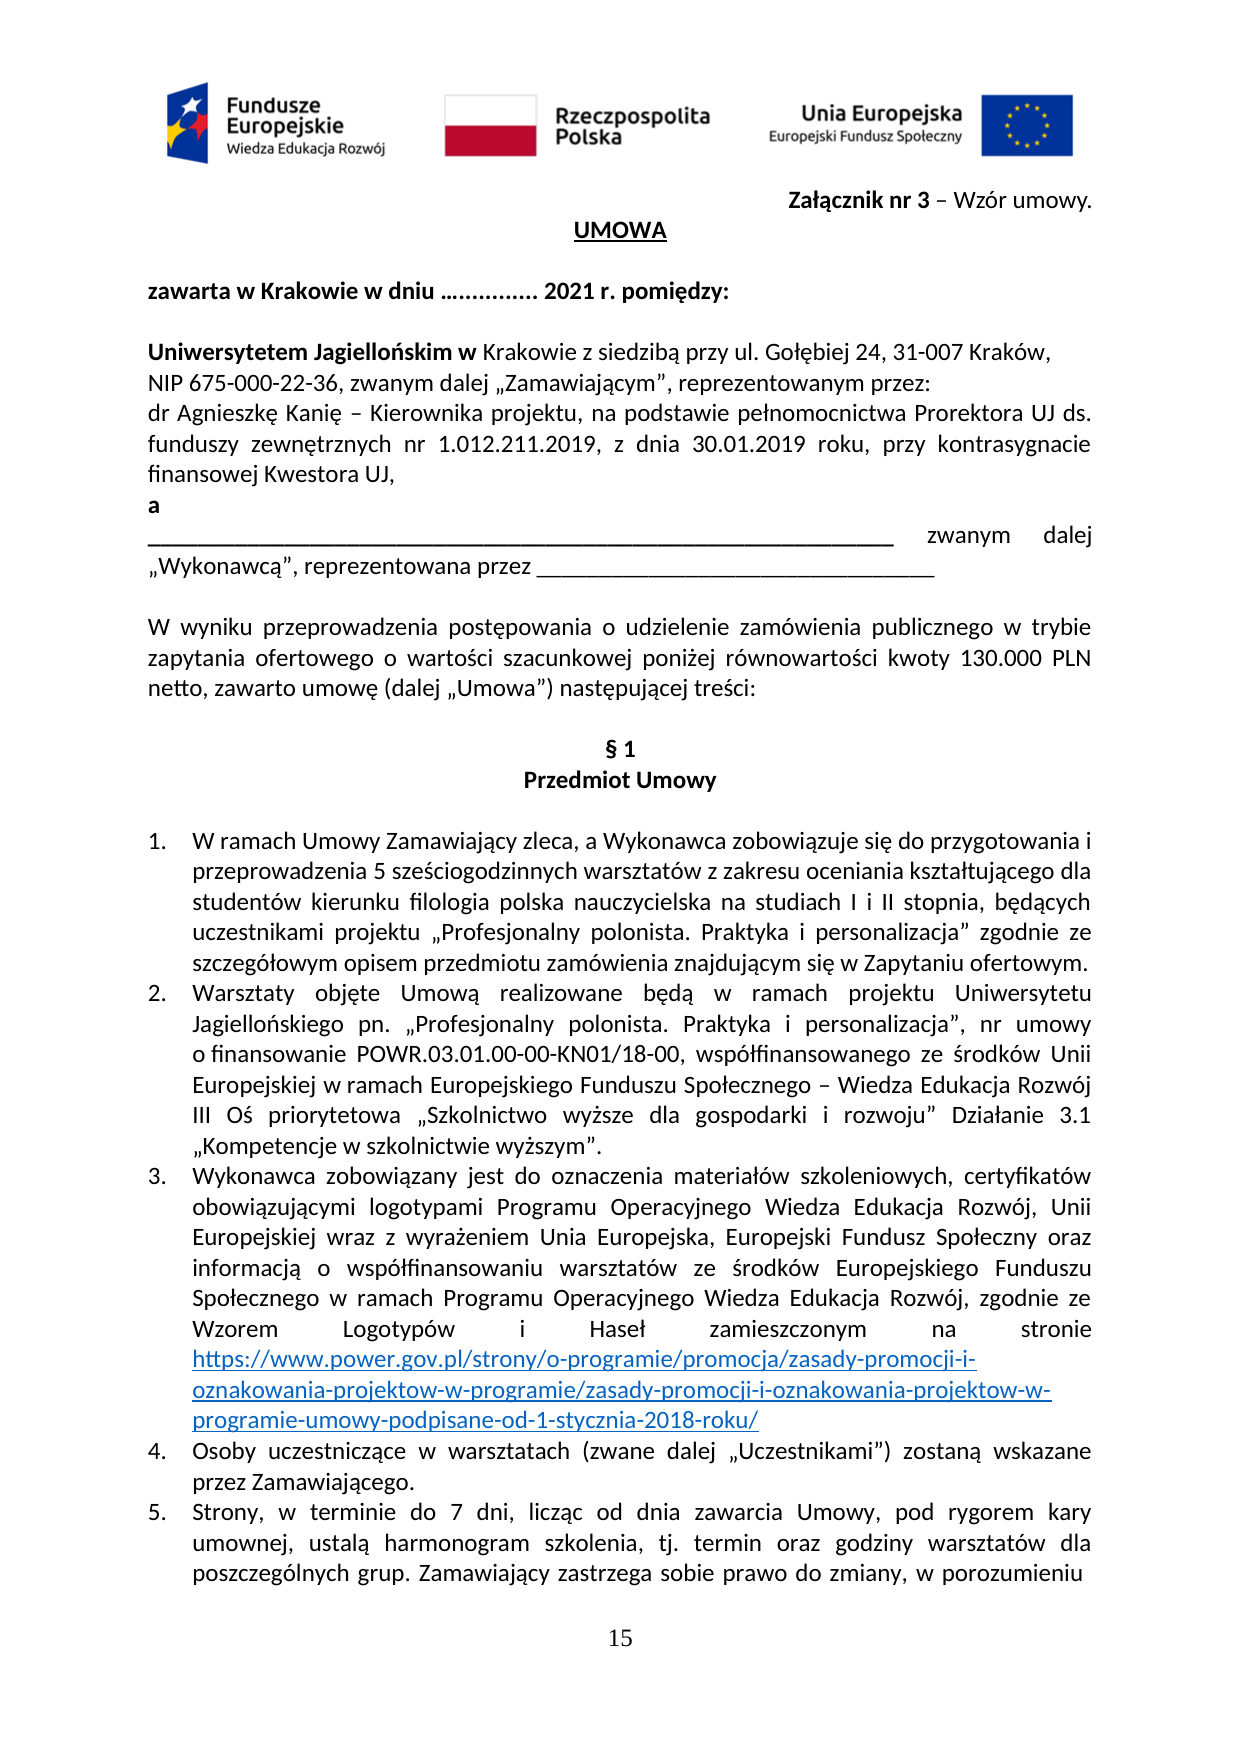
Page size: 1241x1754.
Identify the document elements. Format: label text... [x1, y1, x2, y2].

text § 1 [148, 733, 1093, 764]
text Uniwersytetem Jagiellońskim w Krakowie z siedzibą przy ul. Gołębiej 24, 31-007 Kraków, [148, 336, 1093, 367]
text a [148, 489, 1093, 519]
text Przedmiot Umowy [148, 764, 1093, 794]
text 2. Warsztaty objęte Umową realizowane będą w ramach projektu Uniwersytetu Jagiellońskiego pn. „Profesjonalny polonista. Praktyka i personalizacja”, nr umowy o finansowanie POWR.03.01.00-00-KN01/18-00, współfinansowanego ze środków Unii Europejskiej w ramach Europejskiego Funduszu Społecznego – Wiedza Edukacja Rozwój III Oś priorytetowa „Szkolnictwo wyższe dla gospodarki i rozwoju” Działanie 3.1 „Kompetencje w szkolnictwie wyższym”. [148, 977, 1093, 1161]
text NIP 675-000-22-36, zwanym dalej „Zamawiającym”, reprezentowanym przez: [148, 367, 1093, 397]
text 4. Osoby uczestniczące w warsztatach (zwane dalej „Uczestnikami”) zostaną wskazane przez Zamawiającego. [148, 1435, 1093, 1496]
text zawarta w Krakowie w dniu …............ 2021 r. pomiędzy: [148, 275, 1093, 306]
list Załącznik nr 3 – Wzór umowy. [148, 184, 1093, 214]
text 3. Wykonawca zobowiązany jest do oznaczenia materiałów szkoleniowych, certyfikatów obowiązującymi logotypami Programu Operacyjnego Wiedza Edukacja Rozwój, Unii Europejskiej wraz z wyrażeniem Unia Europejska, Europejski Fundusz Społeczny oraz informacją o współfinansowaniu warsztatów ze środków Europejskiego Funduszu Społecznego w ramach Programu Operacyjnego Wiedza Edukacja Rozwój, zgodnie ze Wzorem Logotypów i Haseł zamieszczonym na stronie https://www.power.gov.pl/strony/o-programie/promocja/zasady-promocji-i-oznakowania-projektow-w-programie/zasady-promocji-i-oznakowania-projektow-w-programie-umowy-podpisane-od-1-stycznia-2018-roku/ [148, 1161, 1093, 1435]
picture [147, 62, 1093, 184]
text W wyniku przeprowadzenia postępowania o udzielenie zamówienia publicznego w trybie zapytania ofertowego o wartości szacunkowej poniżej równowartości kwoty 130.000 PLN netto, zawarto umowę (dalej „Umowa”) następującej treści: [148, 611, 1093, 703]
text 1. W ramach Umowy Zamawiający zleca, a Wykonawca zobowiązuje się do przygotowania i przeprowadzenia 5 sześciogodzinnych warsztatów z zakresu oceniania kształtującego dla studentów kierunku filologia polska nauczycielska na studiach I i II stopnia, będących uczestnikami projektu „Profesjonalny polonista. Praktyka i personalizacja” zgodnie ze szczegółowym opisem przedmiotu zamówienia znajdującym się w Zapytaniu ofertowym. [148, 825, 1093, 977]
text ____________________________________________________________ zwanym dalej „Wykonawcą”, reprezentowana przez ________________________________ [148, 519, 1093, 581]
text dr Agnieszkę Kanię – Kierownika projektu, na podstawie pełnomocnictwa Prorektora UJ ds. funduszy zewnętrznych nr 1.012.211.2019, z dnia 30.01.2019 roku, przy kontrasygnacie finansowej Kwestora UJ, [148, 397, 1093, 489]
text UMOWA [148, 214, 1093, 245]
